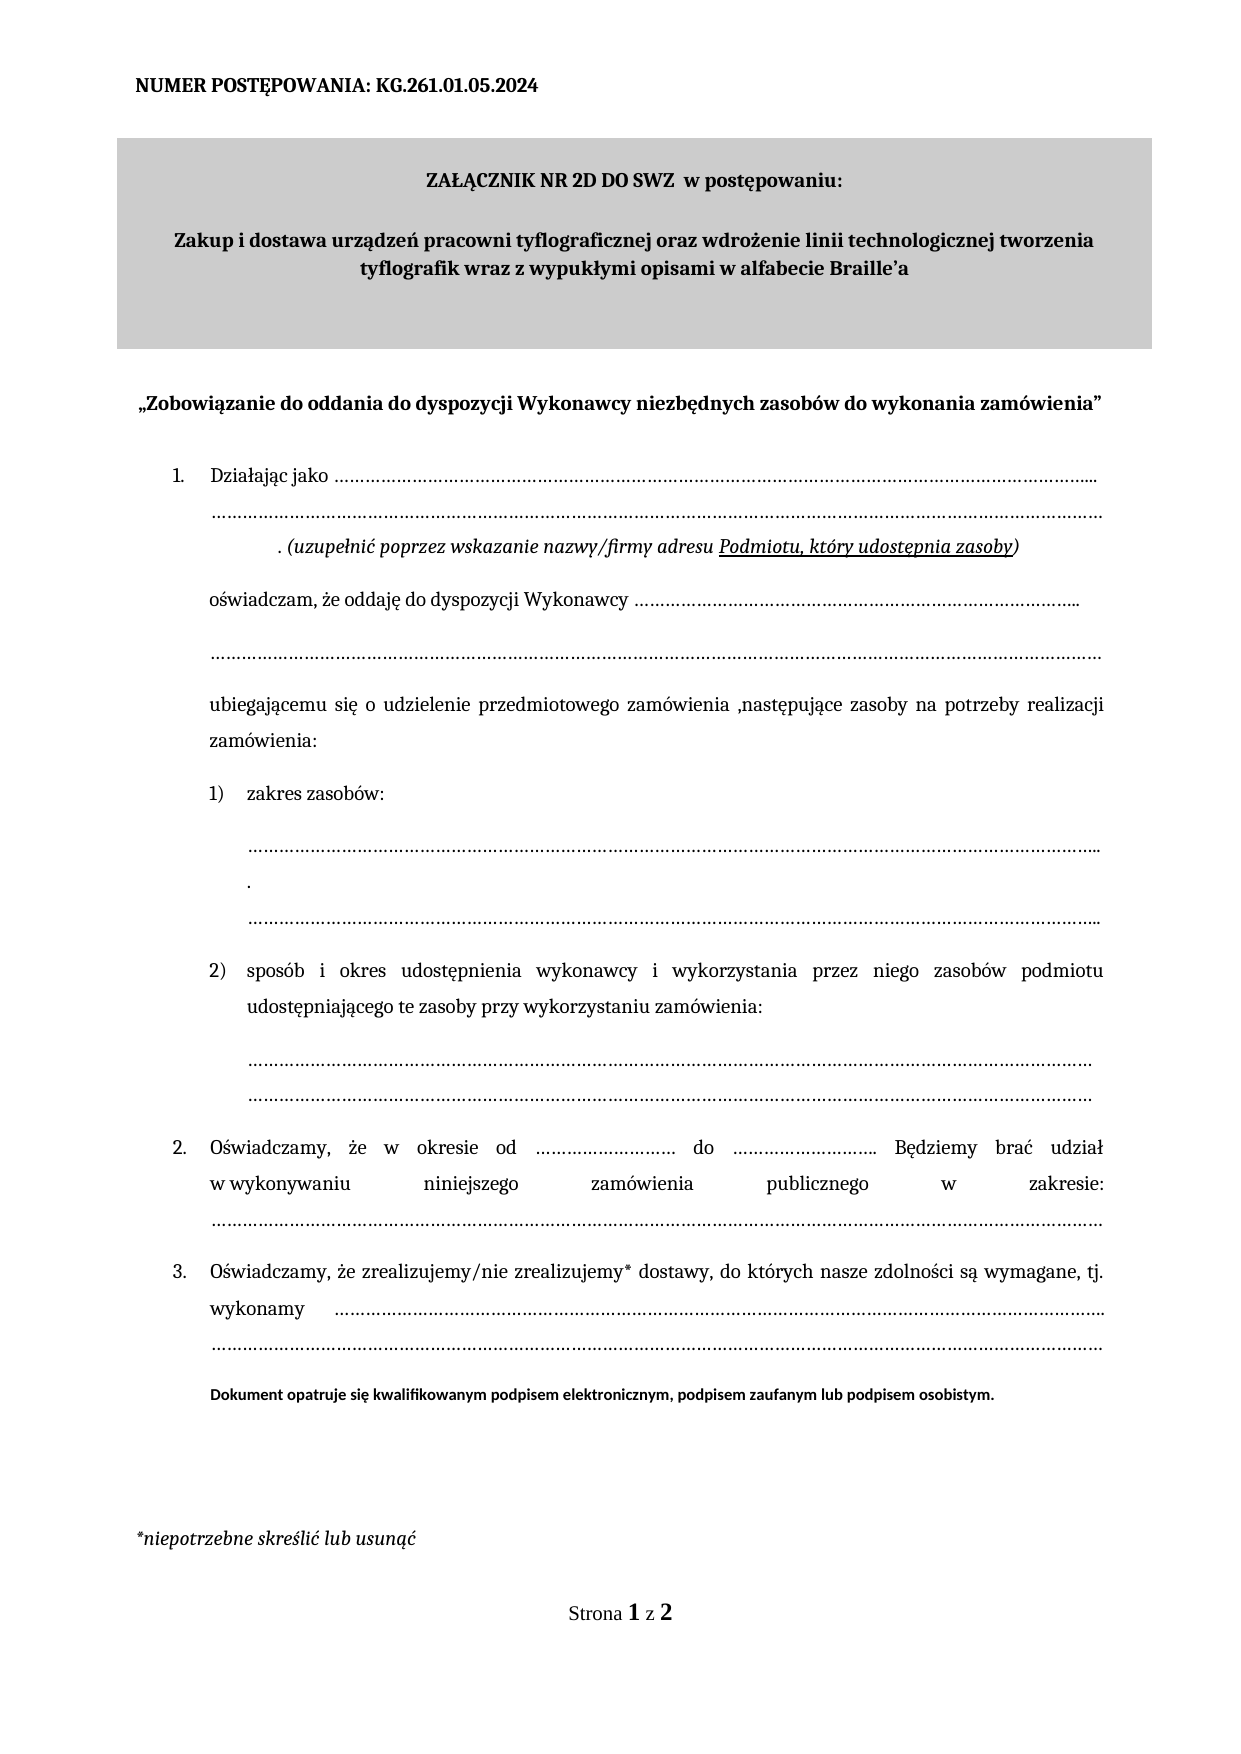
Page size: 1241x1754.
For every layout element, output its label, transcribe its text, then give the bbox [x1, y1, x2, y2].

list zakres zasobów: [209, 782, 1105, 806]
list Oświadczamy, że w okresie od ……………………… do ………………………. Będziemy brać udział w wykonywaniu niniejszego zamówienia publicznego w zakresie: ……………………………………………………………………………………………………………………………………………………… [173, 1136, 1105, 1232]
list oświadczam, że oddaję do dyspozycji Wykonawcy ………………………………………………………………………….. [209, 588, 1105, 612]
text *niepotrzebne skreślić lub usunąć [135, 1527, 1105, 1551]
list Dokument opatruje się kwalifikowanym podpisem elektronicznym, podpisem zaufanym lub podpisem osobistym. [210, 1385, 1105, 1405]
list Działając jako ………………………………………………………………………………………………………………………………... [173, 463, 1105, 487]
list Oświadczamy, że zrealizujemy/nie zrealizujemy* dostawy, do których nasze zdolności są wymagane, tj. wykonamy …………………………………………………………………………………………………………………………………. ……………………………………………………………………………………………………………………………………………………… [173, 1260, 1105, 1356]
text „Zobowiązanie do oddania do dyspozycji Wykonawcy niezbędnych zasobów do wykonania zamówienia” [135, 391, 1105, 415]
list ……………………………………………………………………………………………………………………………………………………… [210, 499, 1105, 523]
list ……………………………………………………………………………………………………………………………………………………… [209, 640, 1105, 664]
list sposób i okres udostępnienia wykonawcy i wykorzystania przez niego zasobów podmiotu udostępniającego te zasoby przy wykorzystaniu zamówienia: [209, 959, 1105, 1018]
list ……………………………………………………………………………………………………………………………………………………………………………………………………………………………………………………………………………………………… [247, 1047, 1105, 1107]
list . (uzupełnić poprzez wskazanie nazwy/firmy adresu Podmiotu, który udostępnia zasoby) [194, 535, 1105, 559]
table_header ZAŁĄCZNIK NR 2D DO SWZ w postępowaniu: Zakup i dostawa urządzeń pracowni tyflograficznej oraz wdrożenie linii technologicznej tworzenia tyflografik wraz z wypukłymi opisami w alfabecie Braille’a [117, 138, 1152, 349]
list ………………………………………………………………………………………………………………………………………………...……………………………………………………………………………………………………………………………………………….. [247, 834, 1105, 930]
list ubiegającemu się o udzielenie przedmiotowego zamówienia ,następujące zasoby na potrzeby realizacji zamówienia: [209, 693, 1105, 753]
